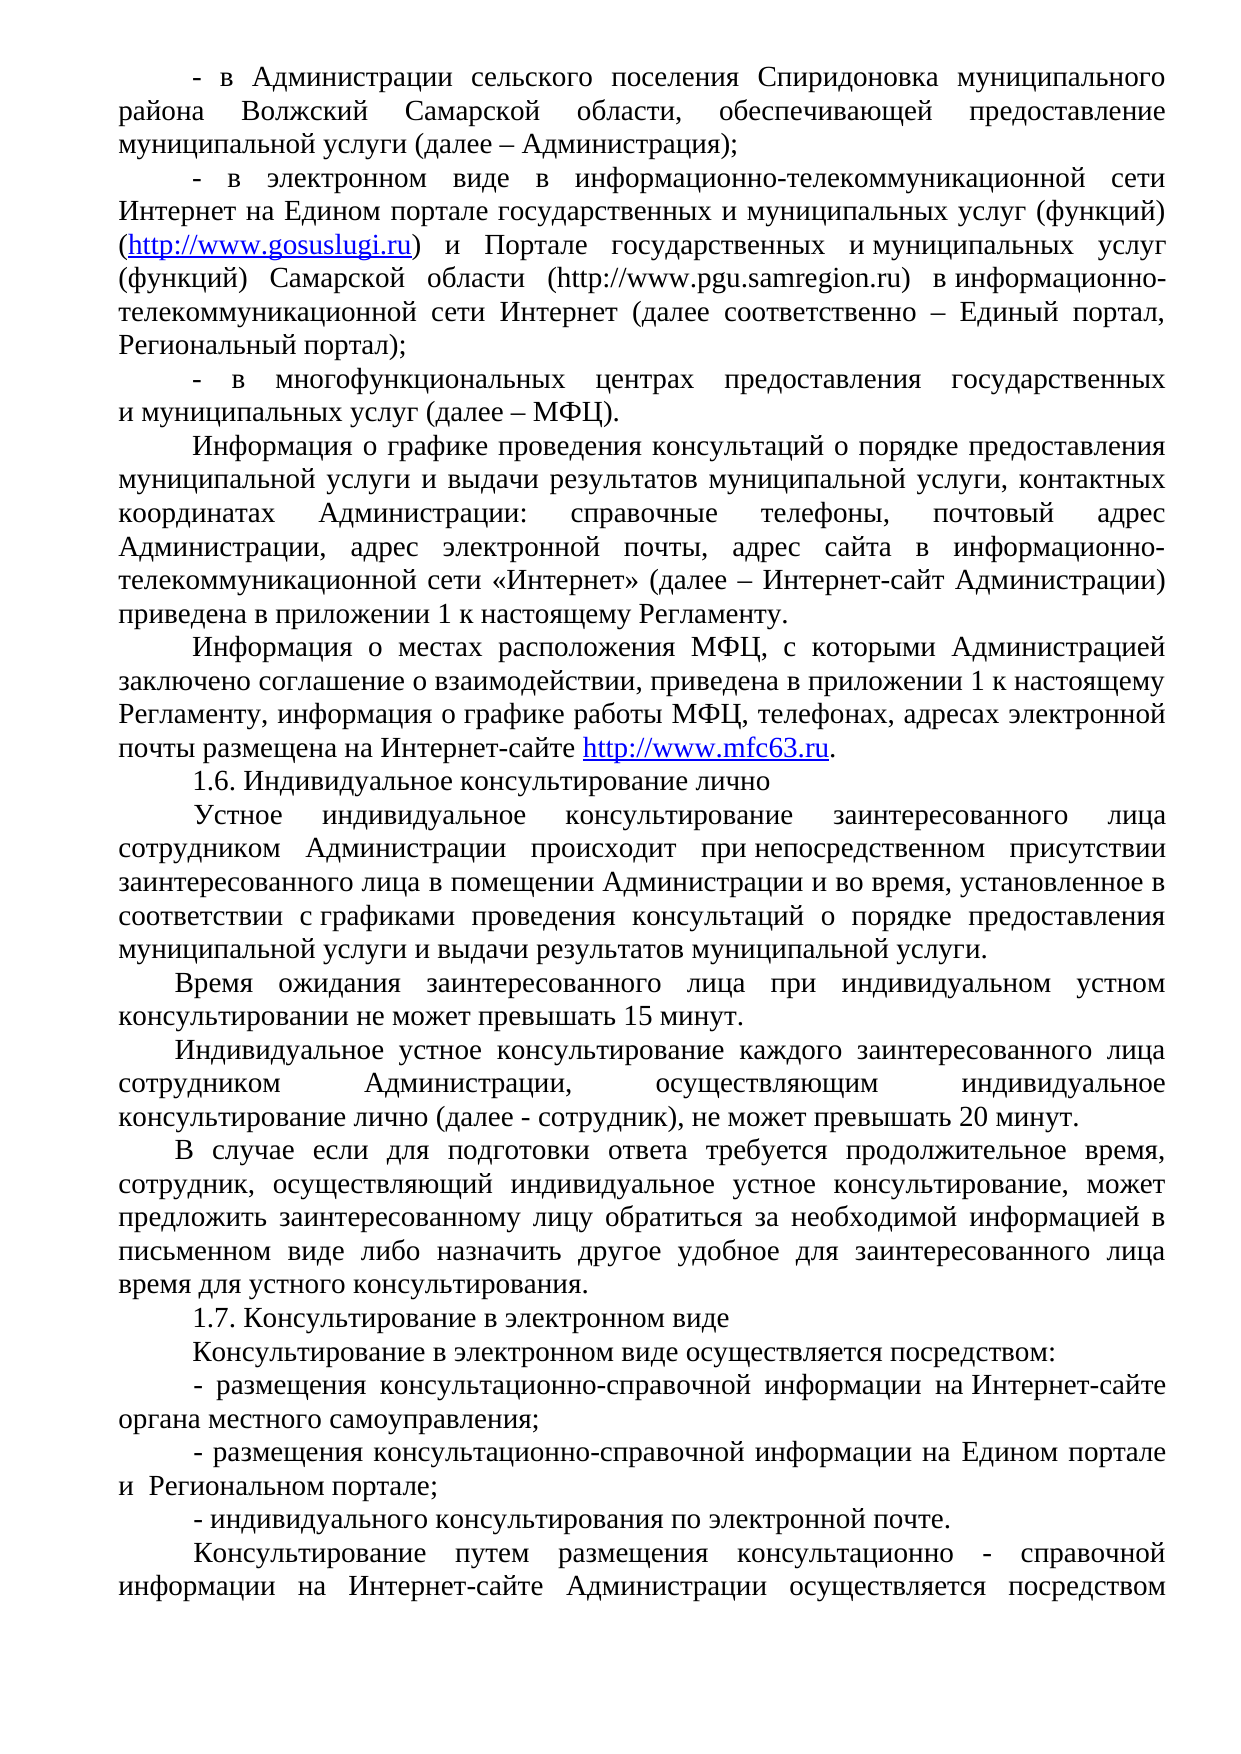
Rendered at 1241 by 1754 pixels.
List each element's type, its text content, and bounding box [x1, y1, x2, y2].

text Время ожидания заинтересованного лица при индивидуальном устном консультировании не может превышать 15 минут. [118, 965, 1166, 1032]
text Информация о графике проведения консультаций о порядке предоставления муниципальной услуги и выдачи результатов муниципальной услуги, контактных координатах Администрации: справочные телефоны, почтовый адрес Администрации, адрес электронной почты, адрес сайта в информационно-телекоммуникационной сети «Интернет» (далее – Интернет-сайт Администрации) приведена в приложении 1 к настоящему Регламенту. [118, 428, 1166, 629]
text Информация о местах расположения МФЦ, с которыми Администрацией заключено соглашение о взаимодействии, приведена в приложении 1 к настоящему Регламенту, информация о графике работы МФЦ, телефонах, адресах электронной почты размещена на Интернет-сайте http://www.mfc63.ru. [118, 629, 1166, 763]
text Индивидуальное устное консультирование каждого заинтересованного лица сотрудником Администрации, осуществляющим индивидуальное консультирование лично (далее - сотрудник), не может превышать 20 минут. [118, 1032, 1166, 1132]
text В случае если для подготовки ответа требуется продолжительное время, сотрудник, осуществляющий индивидуальное устное консультирование, может предложить заинтересованному лицу обратиться за необходимой информацией в письменном виде либо назначить другое удобное для заинтересованного лица время для устного консультирования. [118, 1132, 1166, 1300]
text 1.7. Консультирование в электронном виде [118, 1300, 1166, 1334]
text - размещения консультационно-справочной информации на Едином портале и Региональном портале; [118, 1434, 1166, 1501]
text - в многофункциональных центрах предоставления государственных и муниципальных услуг (далее – МФЦ). [118, 361, 1166, 428]
text - в электронном виде в информационно-телекоммуникационной сети Интернет на Едином портале государственных и муниципальных услуг (функций) (http://www.gosuslugi.ru) и Портале государственных и муниципальных услуг (функций) Самарской области (http://www.pgu.samregion.ru) в информационно-телекоммуникационной сети Интернет (далее соответственно – Единый портал, Региональный портал); [118, 160, 1166, 361]
text Устное индивидуальное консультирование заинтересованного лица сотрудником Администрации происходит при непосредственном присутствии заинтересованного лица в помещении Администрации и во время, установленное в соответствии с графиками проведения консультаций о порядке предоставления муниципальной услуги и выдачи результатов муниципальной услуги. [118, 797, 1166, 965]
text - индивидуального консультирования по электронной почте. [118, 1501, 1166, 1535]
text Консультирование в электронном виде осуществляется посредством: [118, 1334, 1166, 1367]
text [118, 1535, 1166, 1602]
text - в Администрации сельского поселения Спиридоновка муниципального района Волжский Самарской области, обеспечивающей предоставление муниципальной услуги (далее – Администрация); [118, 59, 1166, 160]
text 1.6. Индивидуальное консультирование лично [118, 763, 1166, 797]
text - размещения консультационно-справочной информации на Интернет-сайте органа местного самоуправления; [118, 1367, 1166, 1434]
